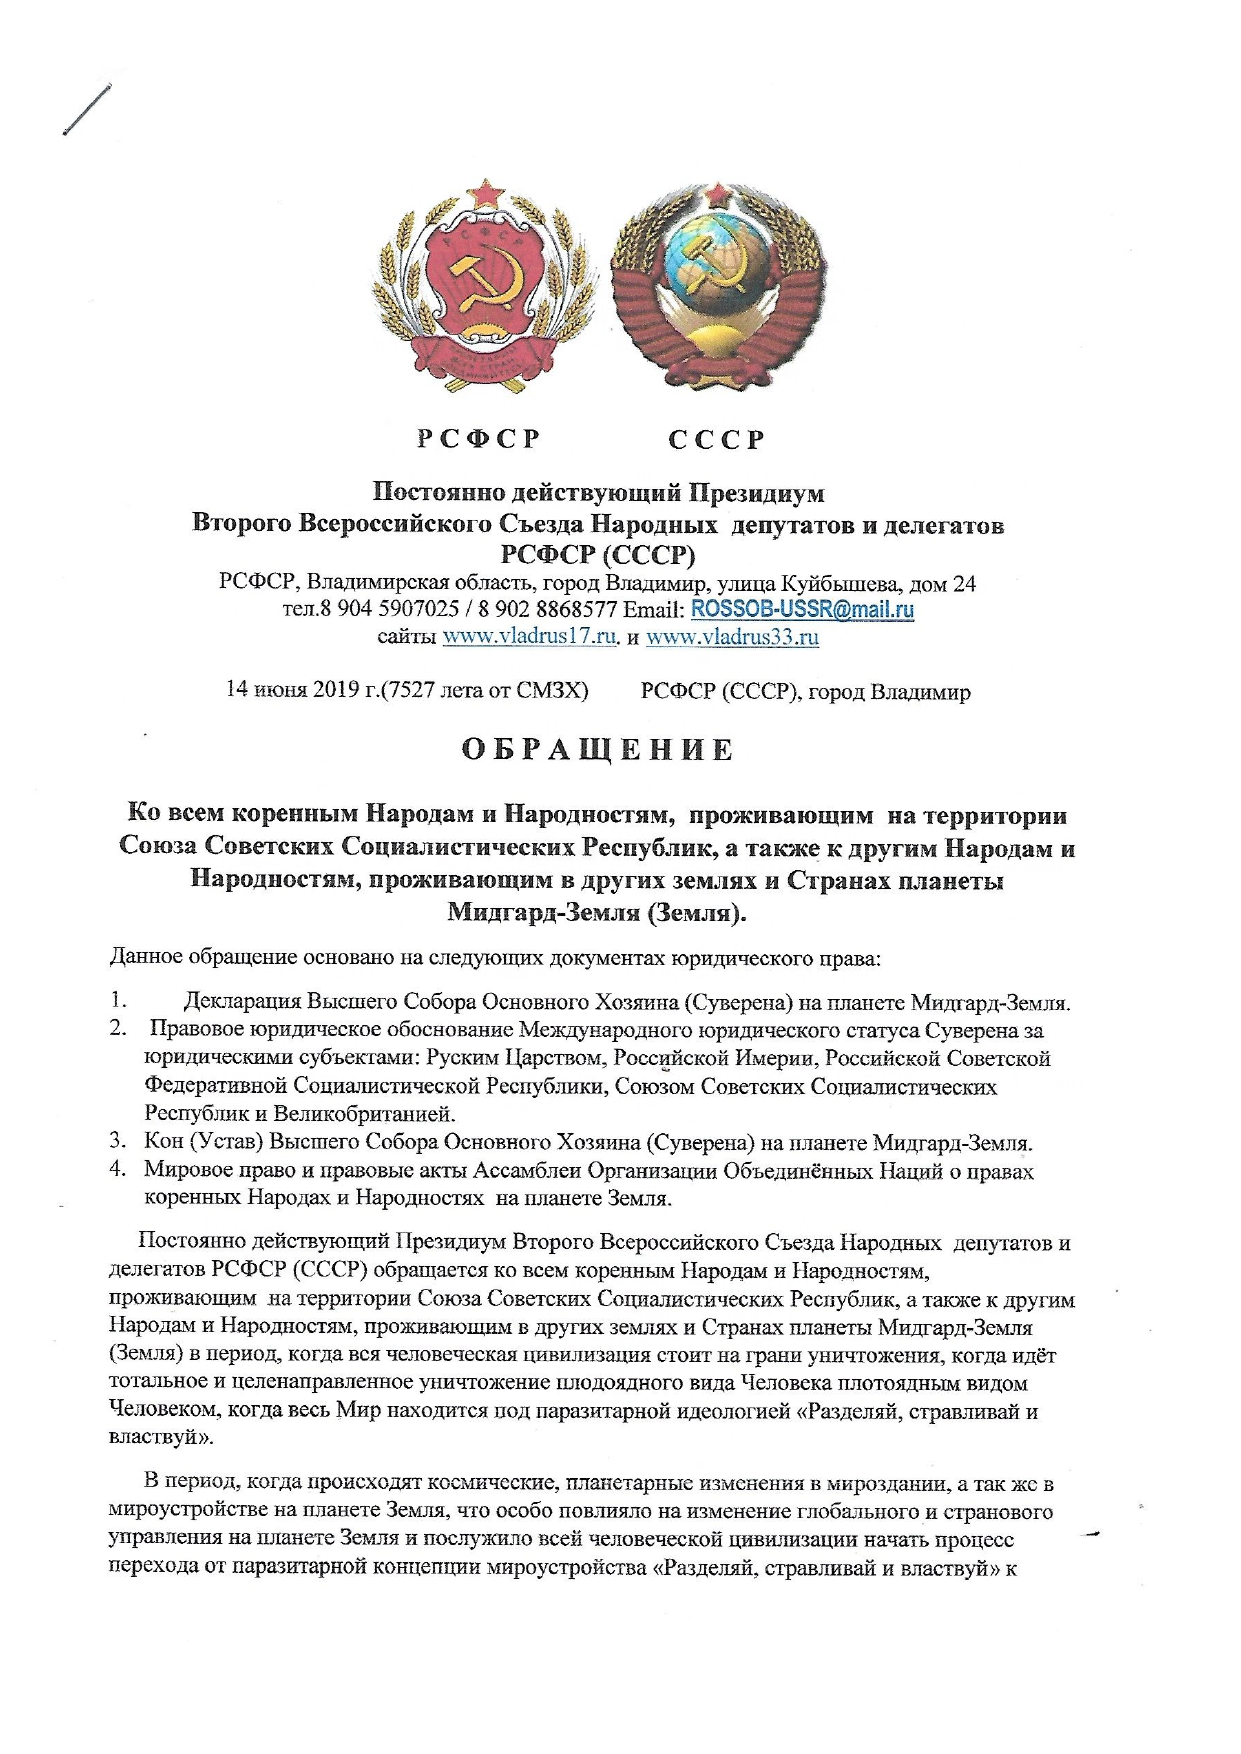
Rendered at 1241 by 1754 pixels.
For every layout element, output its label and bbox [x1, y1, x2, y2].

picture [29, 67, 1168, 1677]
